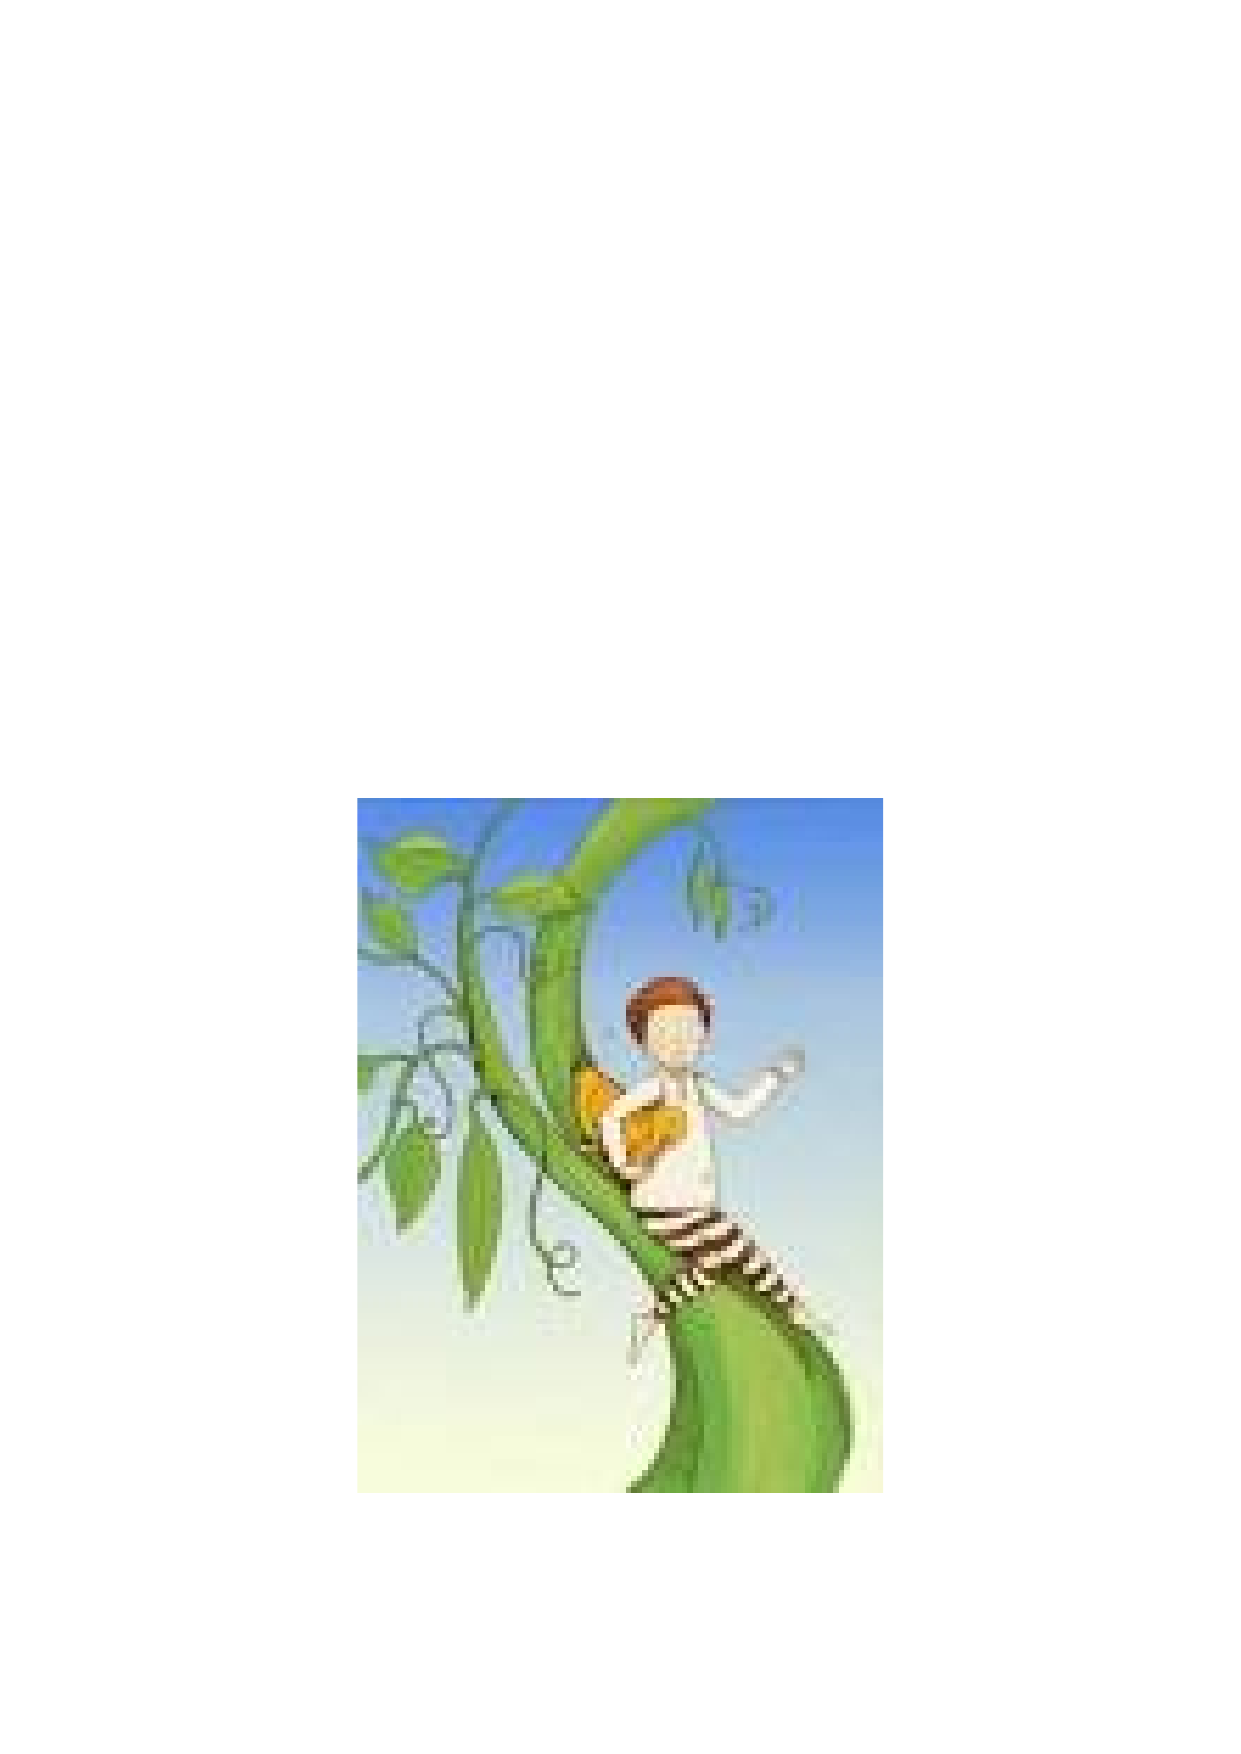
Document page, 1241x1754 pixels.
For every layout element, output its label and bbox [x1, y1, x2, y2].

picture [357, 798, 884, 1493]
